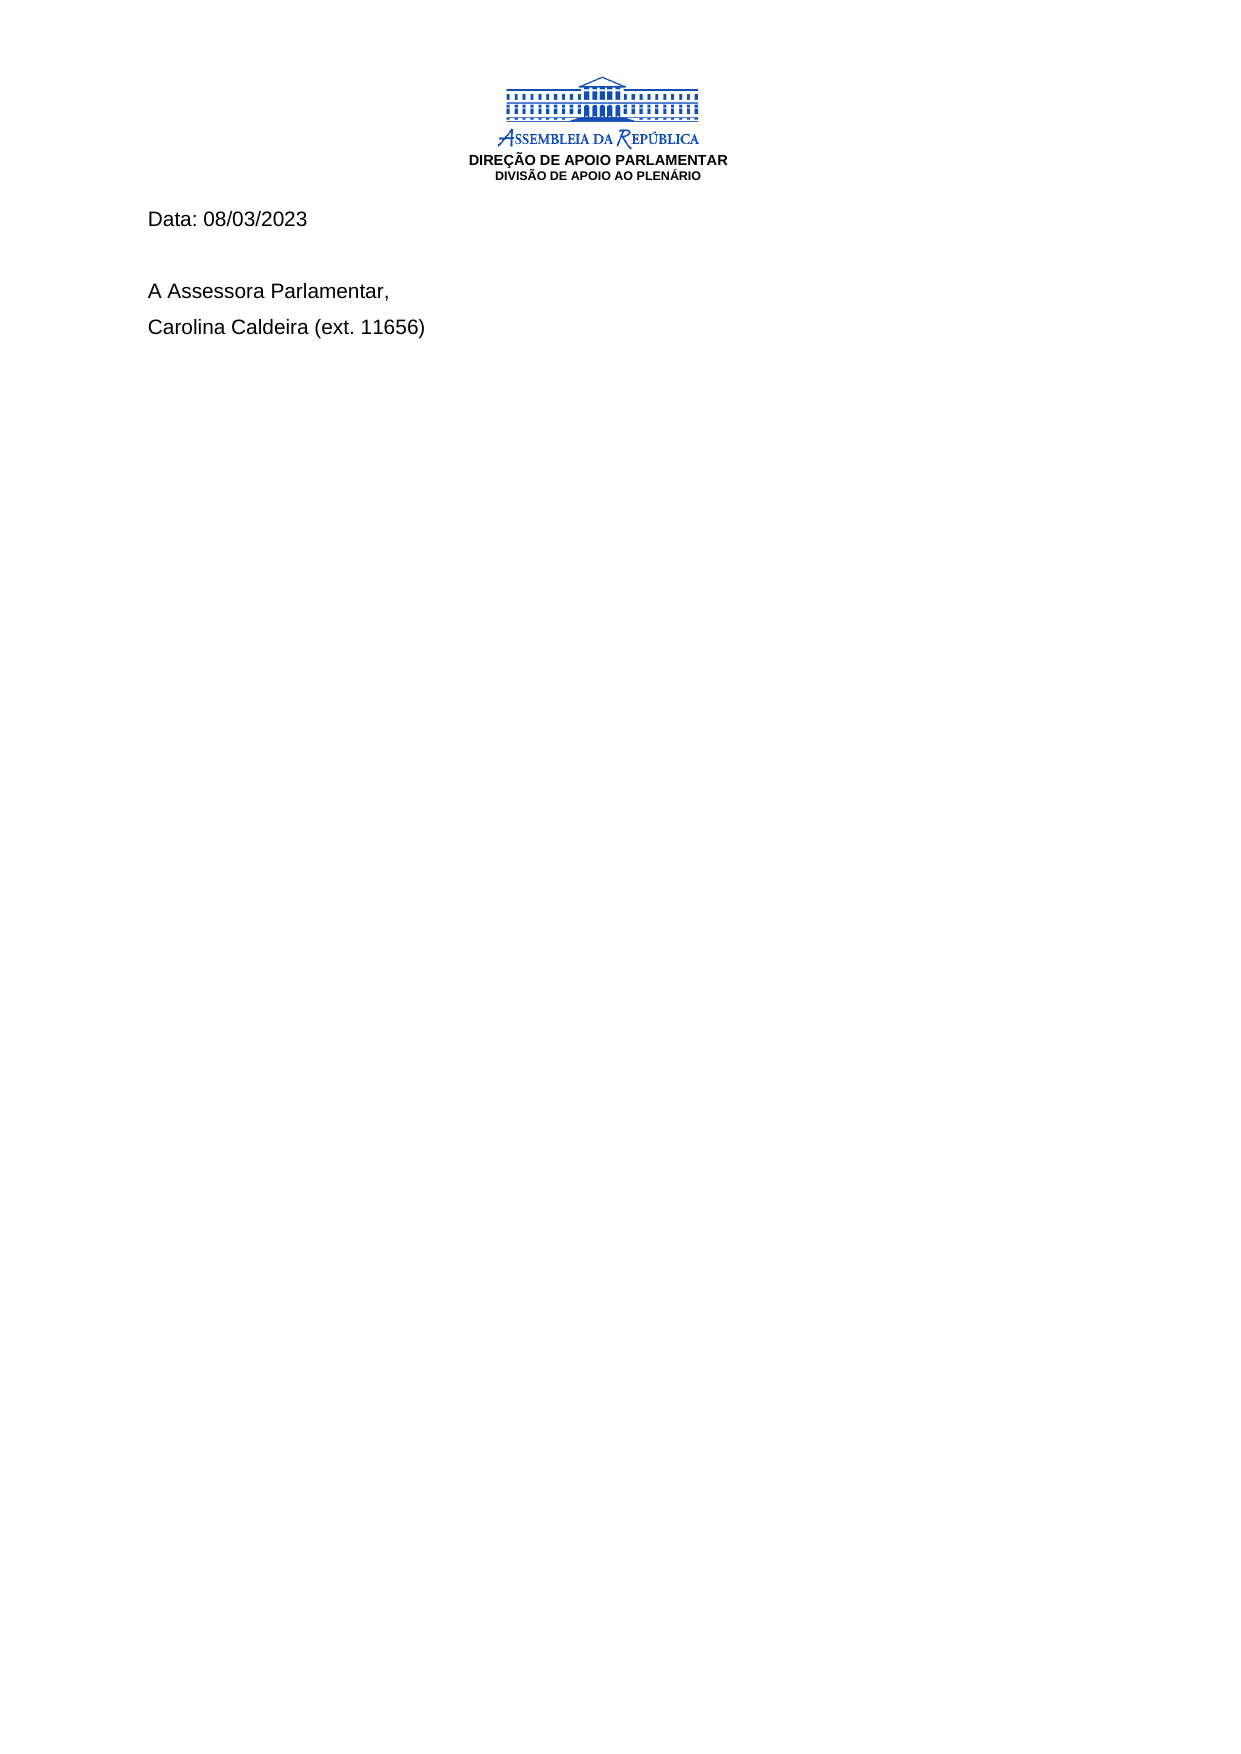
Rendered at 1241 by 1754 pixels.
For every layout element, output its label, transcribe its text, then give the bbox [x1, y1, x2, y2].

text Carolina Caldeira (ext. 11656) [148, 315, 1019, 339]
text Data: 08/03/2023 [148, 207, 1019, 231]
text A Assessora Parlamentar, [148, 279, 1019, 303]
